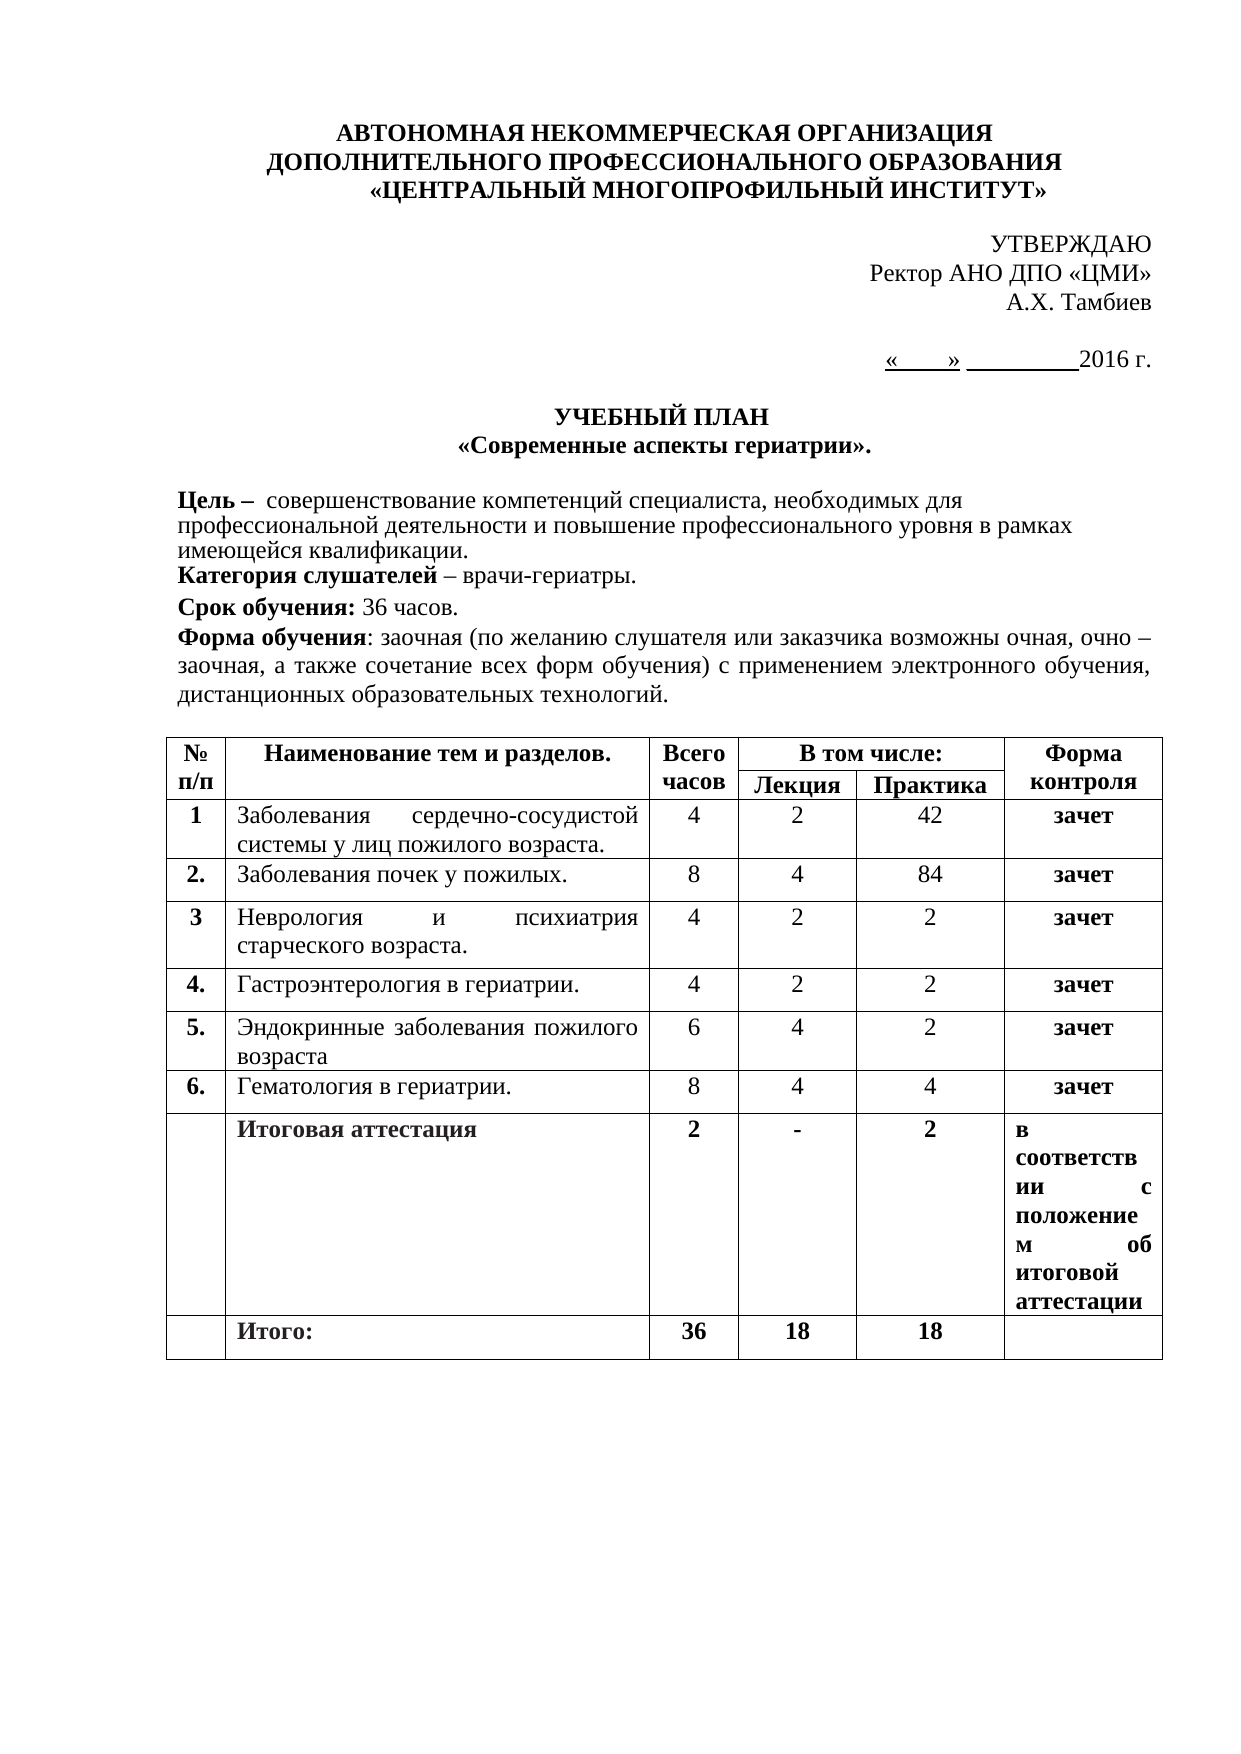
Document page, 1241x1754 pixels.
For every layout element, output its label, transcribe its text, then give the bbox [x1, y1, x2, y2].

table_cell 1 [167, 800, 225, 858]
text УТВЕРЖДАЮ [177, 229, 1152, 258]
table_cell Эндокринные заболевания пожилого возраста [226, 1012, 649, 1070]
text Категория слушателей – врачи-гериатры. [177, 563, 1152, 588]
table_cell 2 [857, 902, 1004, 968]
table_cell 2 [857, 1012, 1004, 1070]
table_cell 4 [739, 1012, 856, 1070]
table_cell 2 [857, 1114, 1004, 1315]
table_header Форма контроля [1005, 738, 1162, 799]
table_cell 2 [857, 969, 1004, 1011]
text «ЦЕНТРАЛЬНЫЙ МНОГОПРОФИЛЬНЫЙ ИНСТИТУТ» [265, 176, 1152, 204]
text Ректор АНО ДПО «ЦМИ» [177, 258, 1152, 287]
table_cell 4 [739, 859, 856, 901]
table_header № п/п [167, 738, 225, 799]
table_cell Итоговая аттестация [226, 1114, 649, 1315]
table_cell 3 [167, 902, 225, 968]
table_cell 2 [739, 902, 856, 968]
table_cell 2 [739, 969, 856, 1011]
table_cell зачет [1005, 1071, 1162, 1113]
text Форма обучения: заочная (по желанию слушателя или заказчика возможны очная, очно – заочная, а также сочетание всех форм обучения) с применением электронного обучения, дистанционных образовательных технологий. [177, 622, 1152, 708]
text Цель – совершенствование компетенций специалиста, необходимых для профессиональной деятельности и повышение профессионального уровня в рамках имеющейся квалификации. [177, 488, 1152, 563]
table_cell зачет [1005, 969, 1162, 1011]
text УЧЕБНЫЙ ПЛАН [177, 402, 1152, 431]
table_cell Заболевания почек у пожилых. [226, 859, 649, 901]
table_cell 36 [650, 1316, 738, 1358]
table_cell 18 [739, 1316, 856, 1358]
table_cell зачет [1005, 800, 1162, 858]
table_cell Практика [857, 771, 1004, 799]
table_cell 8 [650, 1071, 738, 1113]
table_cell 18 [857, 1316, 1004, 1358]
table_cell 2 [739, 800, 856, 858]
table_header Всего часов [650, 738, 738, 799]
table_cell Гастроэнтерология в гериатрии. [226, 969, 649, 1011]
table_header Наименование тем и разделов. [226, 738, 649, 799]
table_cell 4 [857, 1071, 1004, 1113]
table_cell зачет [1005, 859, 1162, 901]
text Срок обучения: 36 часов. [177, 588, 1152, 622]
table_cell 84 [857, 859, 1004, 901]
table_cell [1005, 1316, 1162, 1358]
table_cell 8 [650, 859, 738, 901]
table_cell 4 [650, 800, 738, 858]
table_cell Заболевания сердечно-сосудистой системы у лиц пожилого возраста. [226, 800, 649, 858]
table_cell 4 [650, 969, 738, 1011]
table_cell 2. [167, 859, 225, 901]
text А.Х. Тамбиев [177, 287, 1152, 316]
table_cell Итого: [226, 1316, 649, 1358]
text ДОПОЛНИТЕЛЬНОГО ПРОФЕССИОНАЛЬНОГО ОБРАЗОВАНИЯ [177, 147, 1152, 176]
table_cell зачет [1005, 1012, 1162, 1070]
text «Современные аспекты гериатрии». [177, 431, 1152, 459]
table_cell 6. [167, 1071, 225, 1113]
table_cell 6 [650, 1012, 738, 1070]
table_cell зачет [1005, 902, 1162, 968]
table_cell [167, 1114, 225, 1315]
text «____» _________2016 г. [177, 344, 1152, 373]
table_cell 2 [650, 1114, 738, 1315]
table_cell 4. [167, 969, 225, 1011]
table_cell Лекция [739, 771, 856, 799]
table_cell 5. [167, 1012, 225, 1070]
table_cell 4 [650, 902, 738, 968]
table_cell Неврология и психиатрия старческого возраста. [226, 902, 649, 968]
table_cell 42 [857, 800, 1004, 858]
table_cell 4 [739, 1071, 856, 1113]
table_cell Гематология в гериатрии. [226, 1071, 649, 1113]
table_header В том числе: [739, 738, 1004, 769]
text АВТОНОМНАЯ НЕКОММЕРЧЕСКАЯ ОРГАНИЗАЦИЯ [177, 118, 1152, 147]
table_cell [167, 1316, 225, 1358]
table_cell в соответствии с положением об итоговой аттестации [1005, 1114, 1162, 1315]
table_cell - [739, 1114, 856, 1315]
